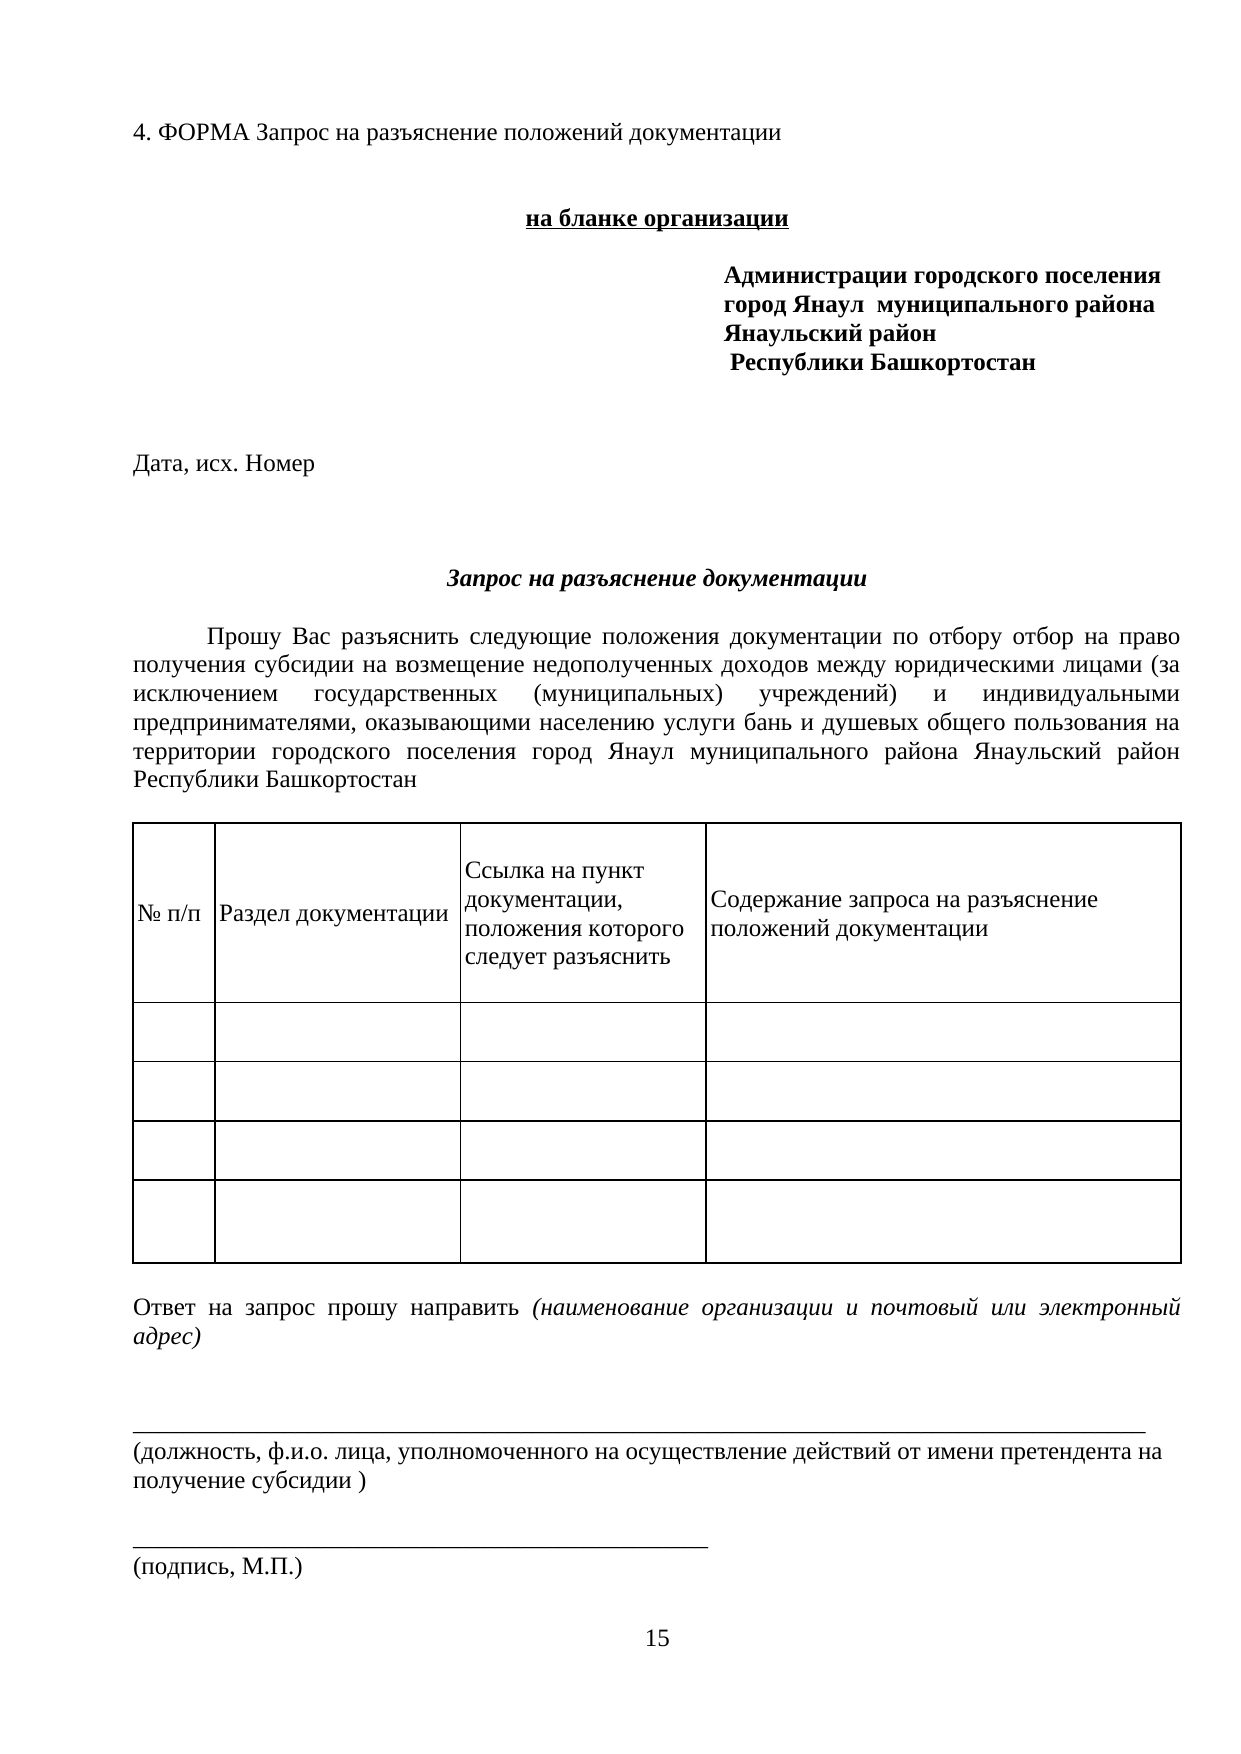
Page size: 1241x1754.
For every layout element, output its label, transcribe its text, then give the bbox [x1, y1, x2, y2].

table_cell [134, 1122, 214, 1179]
table_cell [461, 1181, 705, 1262]
table_header Содержание запроса на разъяснение положений документации [707, 824, 1180, 1002]
table_cell [134, 1062, 214, 1120]
text 4. ФОРМА Запрос на разъяснение положений документации [133, 117, 1181, 145]
text _________________________________________________________________________________ [133, 1407, 1181, 1436]
text Республики Башкортостан [723, 347, 1181, 375]
table_header № п/п [134, 824, 214, 1002]
table_cell [461, 1062, 705, 1120]
table_header Ссылка на пункт документации, положения которого следует разъяснить [461, 824, 705, 1002]
text Дата, исх. Номер [133, 448, 1181, 477]
table_header Раздел документации [216, 824, 460, 1002]
table_cell [707, 1122, 1180, 1179]
table_cell [707, 1003, 1180, 1061]
table_cell [707, 1181, 1180, 1262]
text Прошу Вас разъяснить следующие положения документации по отбору отбор на право получения субсидии на возмещение недополученных доходов между юридическими лицами (за исключением государственных (муниципальных) учреждений) и индивидуальными предпринимателями, оказывающими населению услуги бань и душевых общего пользования на территории городского поселения город Янаул муниципального района Янаульский район Республики Башкортостан [133, 621, 1181, 793]
text (должность, ф.и.о. лица, уполномоченного на осуществление действий от имени претендента на получение субсидии ) [133, 1436, 1181, 1494]
text Запрос на разъяснение документации [133, 563, 1181, 592]
table_cell [134, 1003, 214, 1061]
text Ответ на запрос прошу направить (наименование организации и почтовый или электронный адрес) [133, 1292, 1181, 1350]
table_cell [216, 1122, 460, 1179]
text ______________________________________________ [133, 1522, 1181, 1551]
text на бланке организации [133, 203, 1181, 232]
table_cell [216, 1181, 460, 1262]
table_cell [461, 1003, 705, 1061]
table_cell [134, 1181, 214, 1262]
table_cell [707, 1062, 1180, 1120]
table_cell [461, 1122, 705, 1179]
text Администрации городского поселения город Янаул муниципального района Янаульский район [723, 260, 1181, 347]
table_cell [216, 1003, 460, 1061]
table_cell [216, 1062, 460, 1120]
text (подпись, М.П.) [133, 1551, 1181, 1580]
